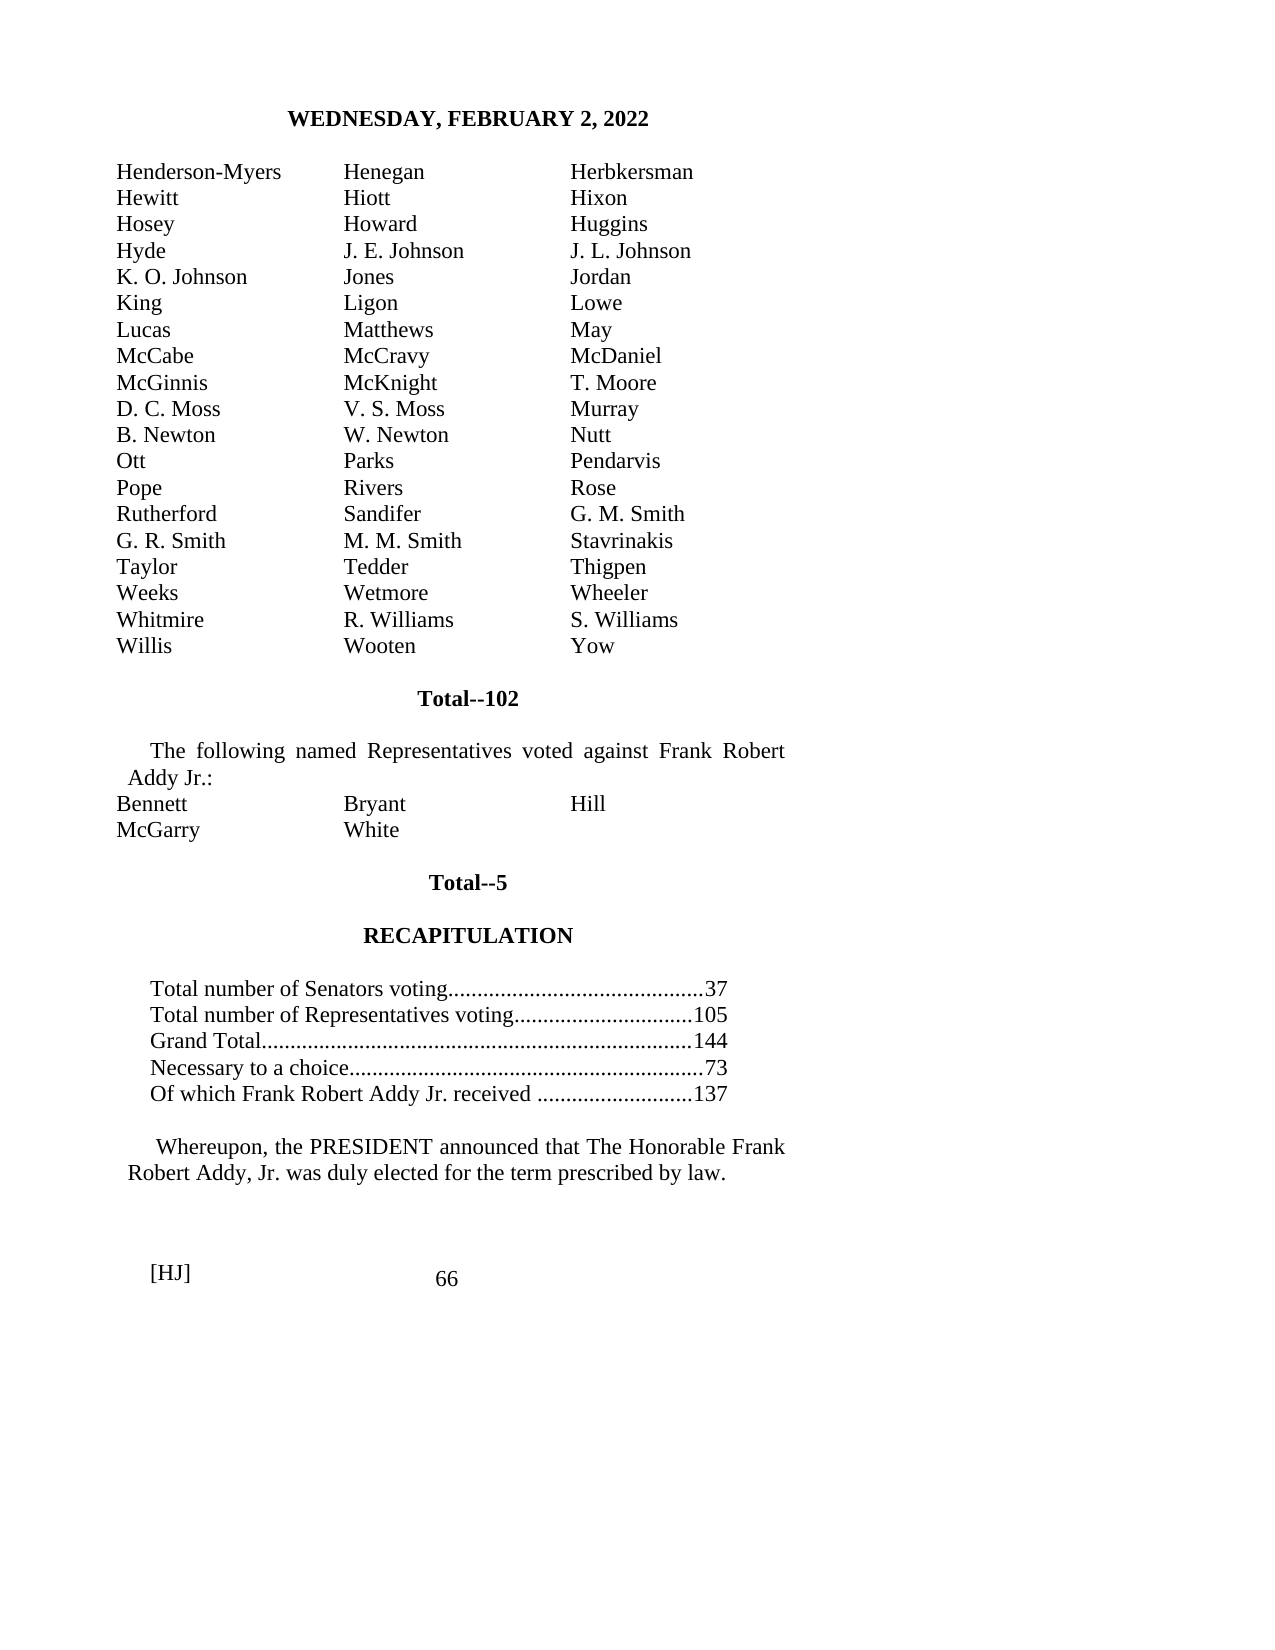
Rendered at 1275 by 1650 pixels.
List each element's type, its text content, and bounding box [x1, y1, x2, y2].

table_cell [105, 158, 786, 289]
text Total number of Representatives voting 105 [127, 1001, 786, 1027]
text The following named Representatives voted against Frank Robert Addy Jr.: [127, 737, 786, 790]
text RECAPITULATION [127, 922, 786, 948]
text Necessary to a choice 73 [127, 1054, 786, 1080]
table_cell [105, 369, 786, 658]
text Grand Total 144 [127, 1027, 786, 1054]
text Total--5 [127, 869, 786, 896]
text Total number of Senators voting 37 [127, 975, 786, 1001]
text Whereupon, the PRESIDENT announced that The Honorable Frank Robert Addy, Jr. was duly elected for the term prescribed by law. [127, 1133, 786, 1186]
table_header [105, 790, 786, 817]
text Of which Frank Robert Addy Jr. received 137 [127, 1080, 786, 1106]
text Total--102 [127, 685, 786, 711]
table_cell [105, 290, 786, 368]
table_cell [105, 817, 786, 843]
